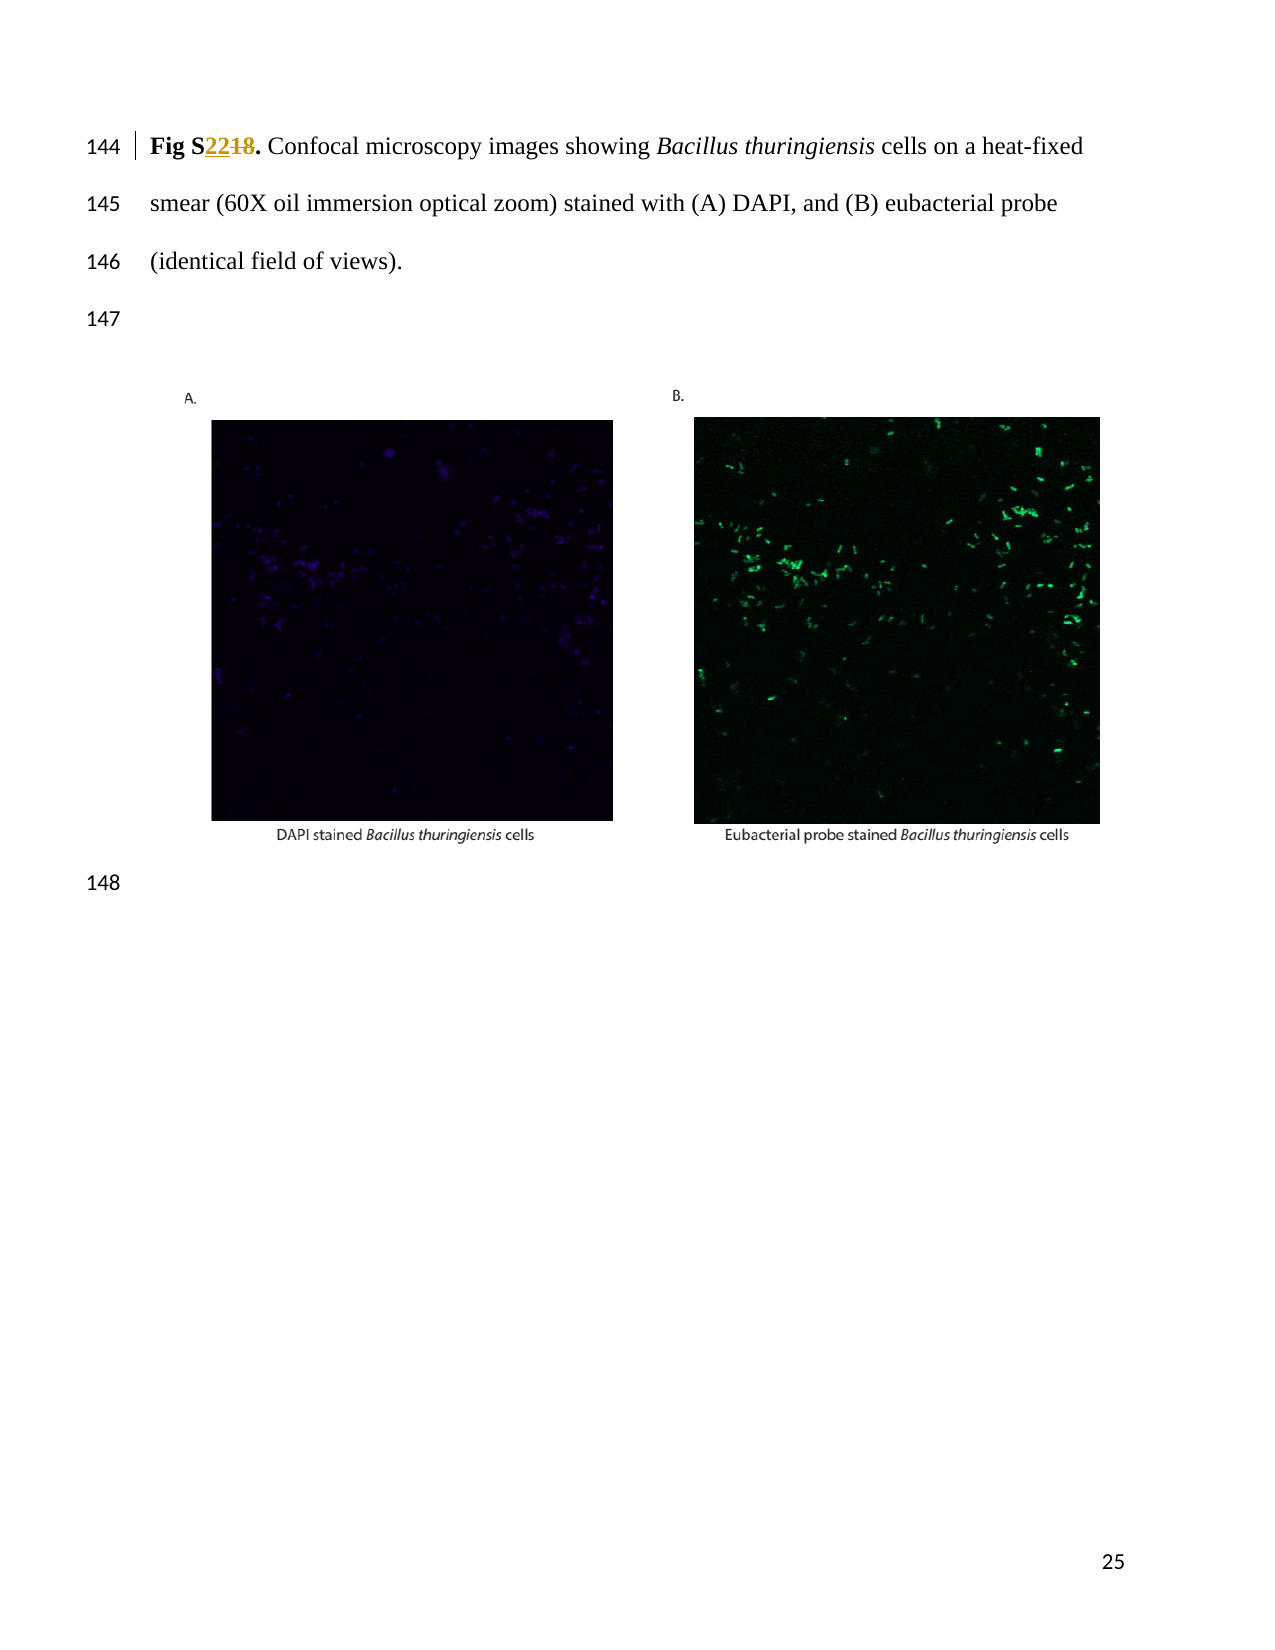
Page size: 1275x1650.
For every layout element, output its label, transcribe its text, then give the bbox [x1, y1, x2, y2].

picture [150, 377, 1125, 890]
text Fig S. Confocal microscopy images showing Bacillus thuringiensis cells on a heat-fixed smear (60X oil immersion optical zoom) stained with (A) DAPI, and (B) eubacterial probe (identical field of views). [150, 131, 1125, 275]
